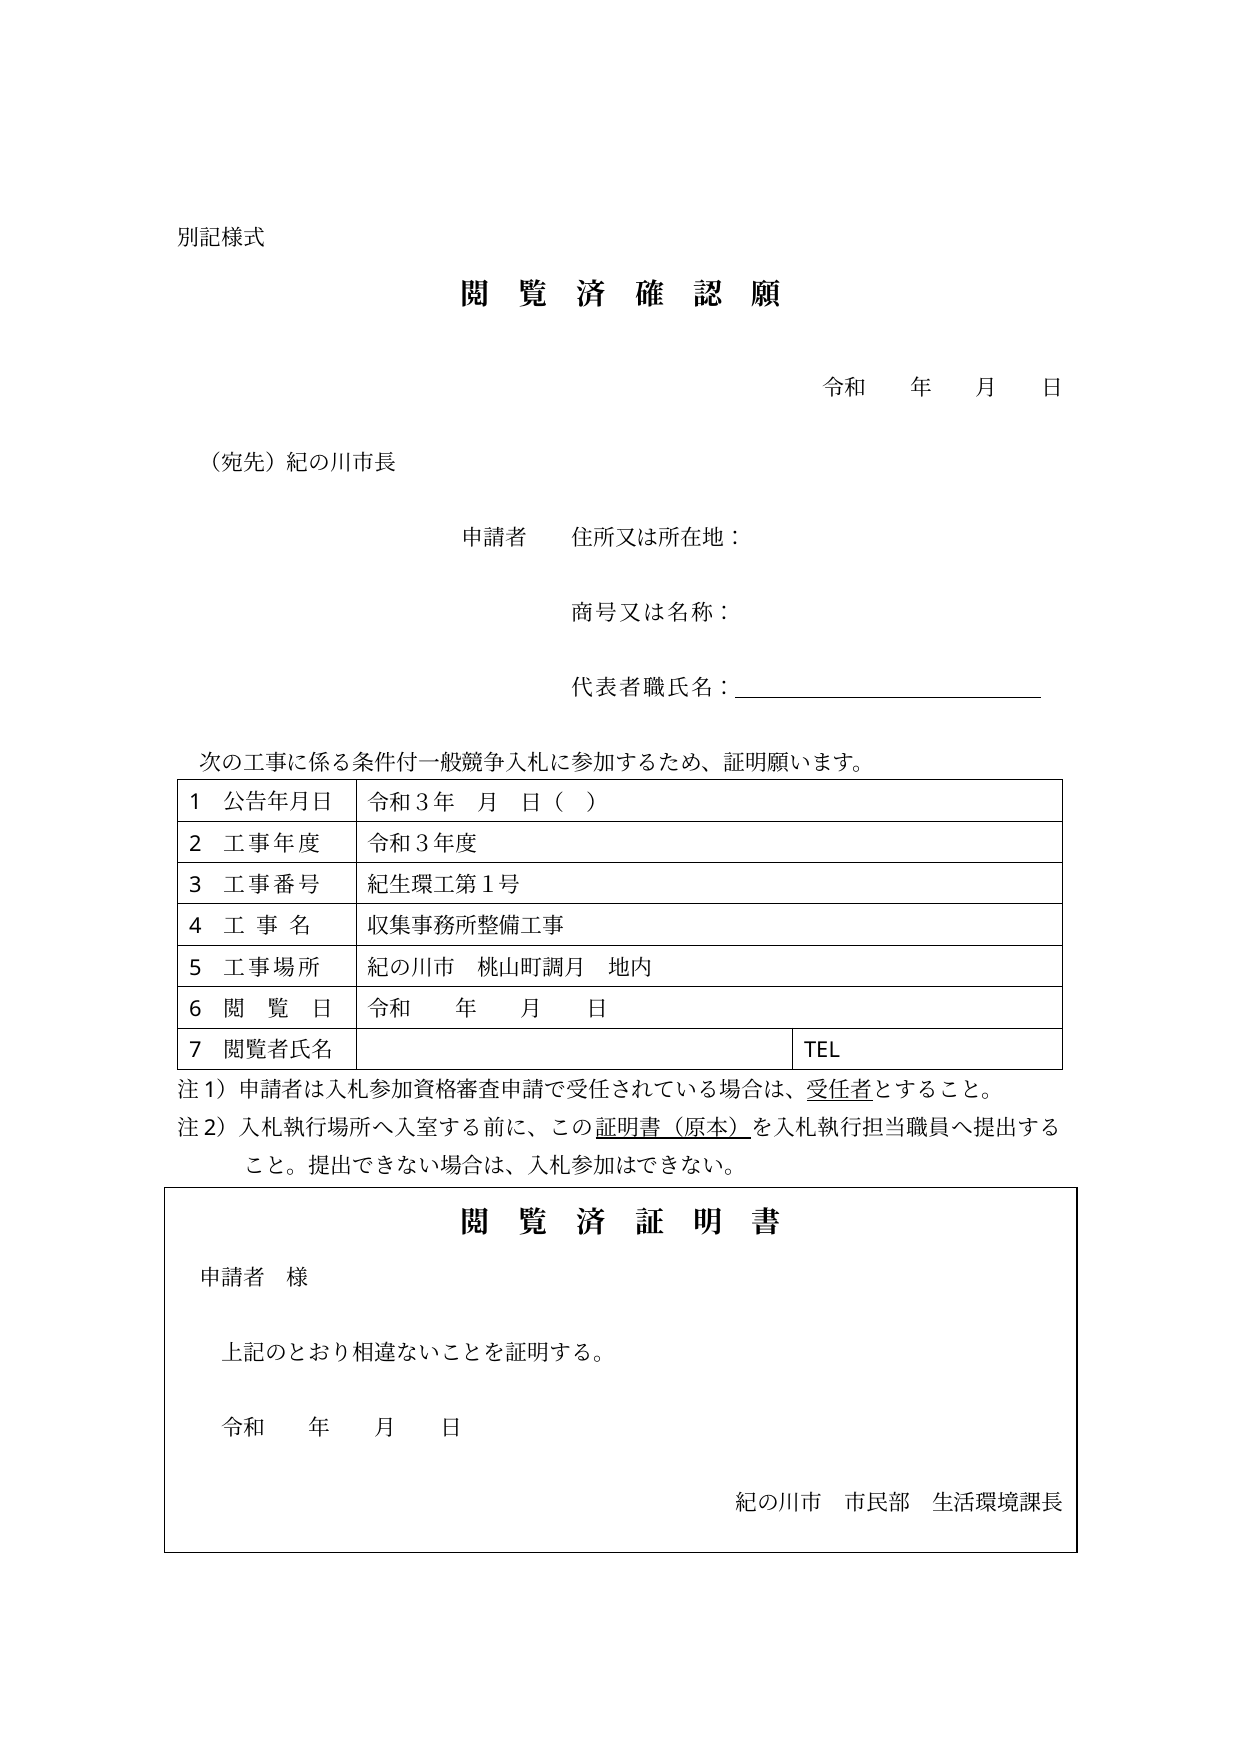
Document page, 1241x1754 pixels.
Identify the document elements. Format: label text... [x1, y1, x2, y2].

table_header 1 公告年月日 [178, 780, 356, 821]
table_cell 7 閲覧者氏名 [178, 1029, 356, 1069]
text 令和 年 月 日 [177, 367, 1063, 404]
table_cell 6 閲 覧 日 [178, 987, 356, 1027]
table_cell 紀の川市 桃山町調月 地内 [357, 946, 1062, 986]
table_cell 収集事務所整備工事 [357, 904, 1062, 945]
text 申請者 住所又は所在地： [177, 517, 1063, 554]
table_cell 紀生環工第１号 [357, 863, 1062, 903]
text 上記のとおり相違ないことを証明する。 [177, 1332, 1063, 1370]
text 注2）入札執行場所へ入室する前に、この証明書（原本）を入札執行担当職員へ提出すること。提出できない場合は、入札参加はできない。 [177, 1107, 1063, 1182]
text 次の工事に係る条件付一般競争入札に参加するため、証明願います。 [177, 742, 1063, 779]
table_cell [357, 1029, 792, 1069]
text 令和 年 月 日 [177, 1407, 1063, 1445]
table_cell TEL [793, 1029, 1062, 1069]
text 閲 覧 済 確 認 願 [177, 254, 1063, 329]
table_cell 5 工事場所 [178, 946, 356, 986]
text 申請者 様 [177, 1257, 1063, 1295]
text 紀の川市 市民部 生活環境課長 [177, 1482, 1063, 1520]
table_header 令和３年 月 日（ ） [357, 780, 1062, 821]
text 別記様式 [177, 217, 1063, 254]
table_cell 令和３年度 [357, 822, 1062, 862]
table_cell 4 工事名 [178, 904, 356, 945]
text 閲 覧 済 証 明 書 [177, 1188, 1063, 1257]
text 代表者職氏名： [177, 667, 1063, 704]
table_cell 3 工事番号 [178, 863, 356, 903]
text 商号又は名称： [177, 592, 1063, 629]
text （宛先）紀の川市長 [177, 442, 1063, 479]
table_cell 2 工事年度 [178, 822, 356, 862]
table_cell 令和 年 月 日 [357, 987, 1062, 1027]
text 注1）申請者は入札参加資格審査申請で受任されている場合は、受任者とすること。 [177, 1070, 1063, 1107]
